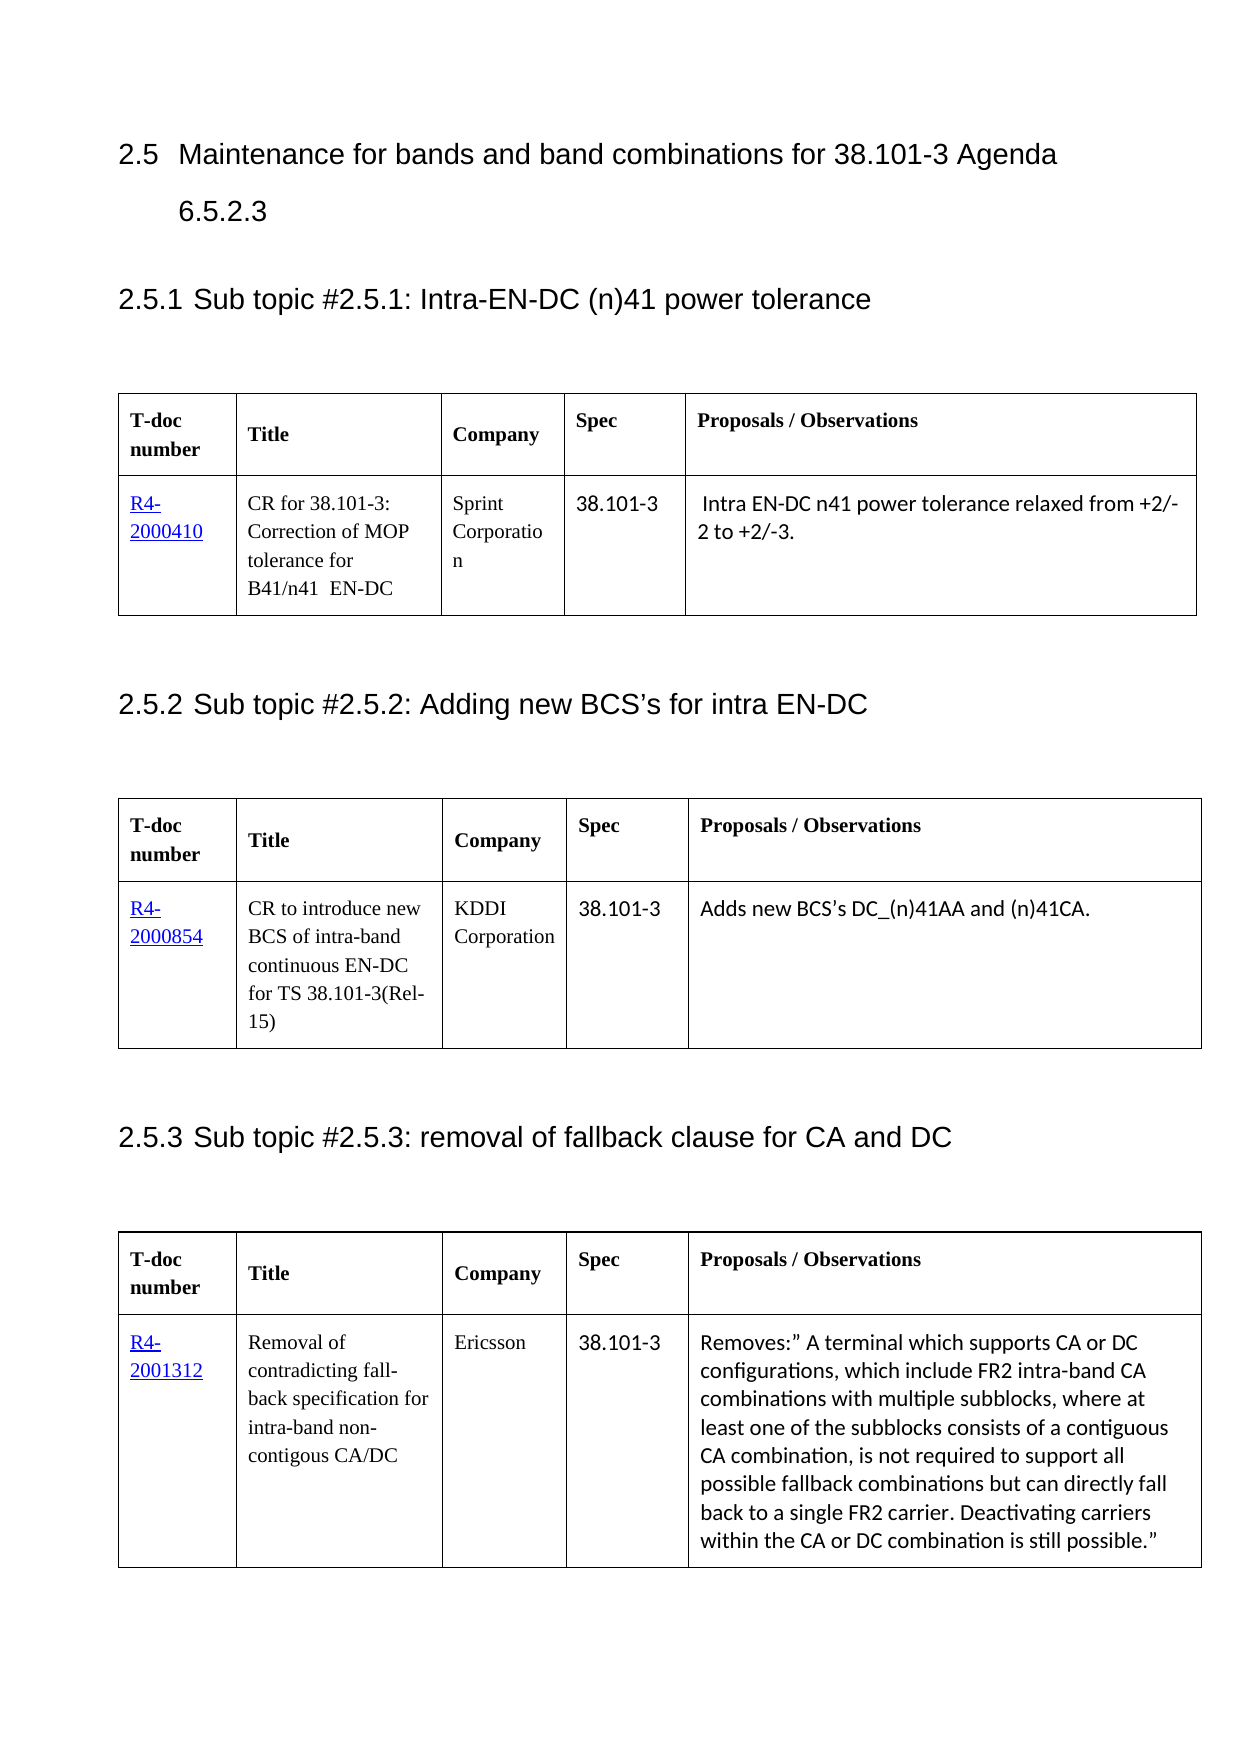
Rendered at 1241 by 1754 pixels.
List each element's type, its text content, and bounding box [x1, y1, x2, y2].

table_header Spec [567, 799, 688, 881]
table_cell 38.101-3 [567, 1315, 688, 1567]
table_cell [237, 1315, 442, 1567]
subtitle Sub topic #2.5.3: removal of fallback clause for CA and DC [118, 1109, 1122, 1166]
table_cell R4-2000854 [119, 882, 236, 1048]
table_cell CR for 38.101-3: Correction of MOP tolerance for B41/n41 EN-DC [237, 476, 441, 615]
table_header Proposals / Observations [686, 394, 1196, 475]
table_header Spec [567, 1233, 688, 1314]
table_header Company [442, 394, 564, 475]
table_cell Adds new BCS’s DC_(n)41AA and (n)41CA. [689, 882, 1201, 1048]
table_cell Sprint Corporation [442, 476, 564, 615]
table_header Company [443, 1233, 566, 1314]
subtitle Sub topic #2.5.1: Intra-EN-DC (n)41 power tolerance [118, 270, 1122, 327]
table_cell 38.101-3 [565, 476, 685, 615]
subtitle Sub topic #2.5.2: Adding new BCS’s for intra EN-DC [118, 675, 1122, 732]
subtitle Maintenance for bands and band combinations for 38.101-3 Agenda 6.5.2.3 [118, 126, 1122, 239]
table_header T-doc number [119, 394, 236, 475]
table_cell Intra EN-DC n41 power tolerance relaxed from +2/-2 to +2/-3. [686, 476, 1196, 615]
table_cell R4-2000410 [119, 476, 236, 615]
table_header T-doc number [119, 1233, 236, 1314]
table_header Title [237, 1233, 442, 1314]
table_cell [689, 1315, 1201, 1567]
table_header Title [237, 394, 441, 475]
table_header Proposals / Observations [689, 799, 1201, 881]
table_header Spec [565, 394, 685, 475]
table_header Proposals / Observations [689, 1233, 1201, 1314]
table_header Title [237, 799, 442, 881]
table_header Company [443, 799, 566, 881]
table_cell R4-2001312 [119, 1315, 236, 1567]
table_header T-doc number [119, 799, 236, 881]
table_cell Ericsson [443, 1315, 566, 1567]
table_cell KDDI Corporation [443, 882, 566, 1048]
table_cell CR to introduce new BCS of intra-band continuous EN-DC for TS 38.101-3(Rel-15) [237, 882, 442, 1048]
table_cell 38.101-3 [567, 882, 688, 1048]
